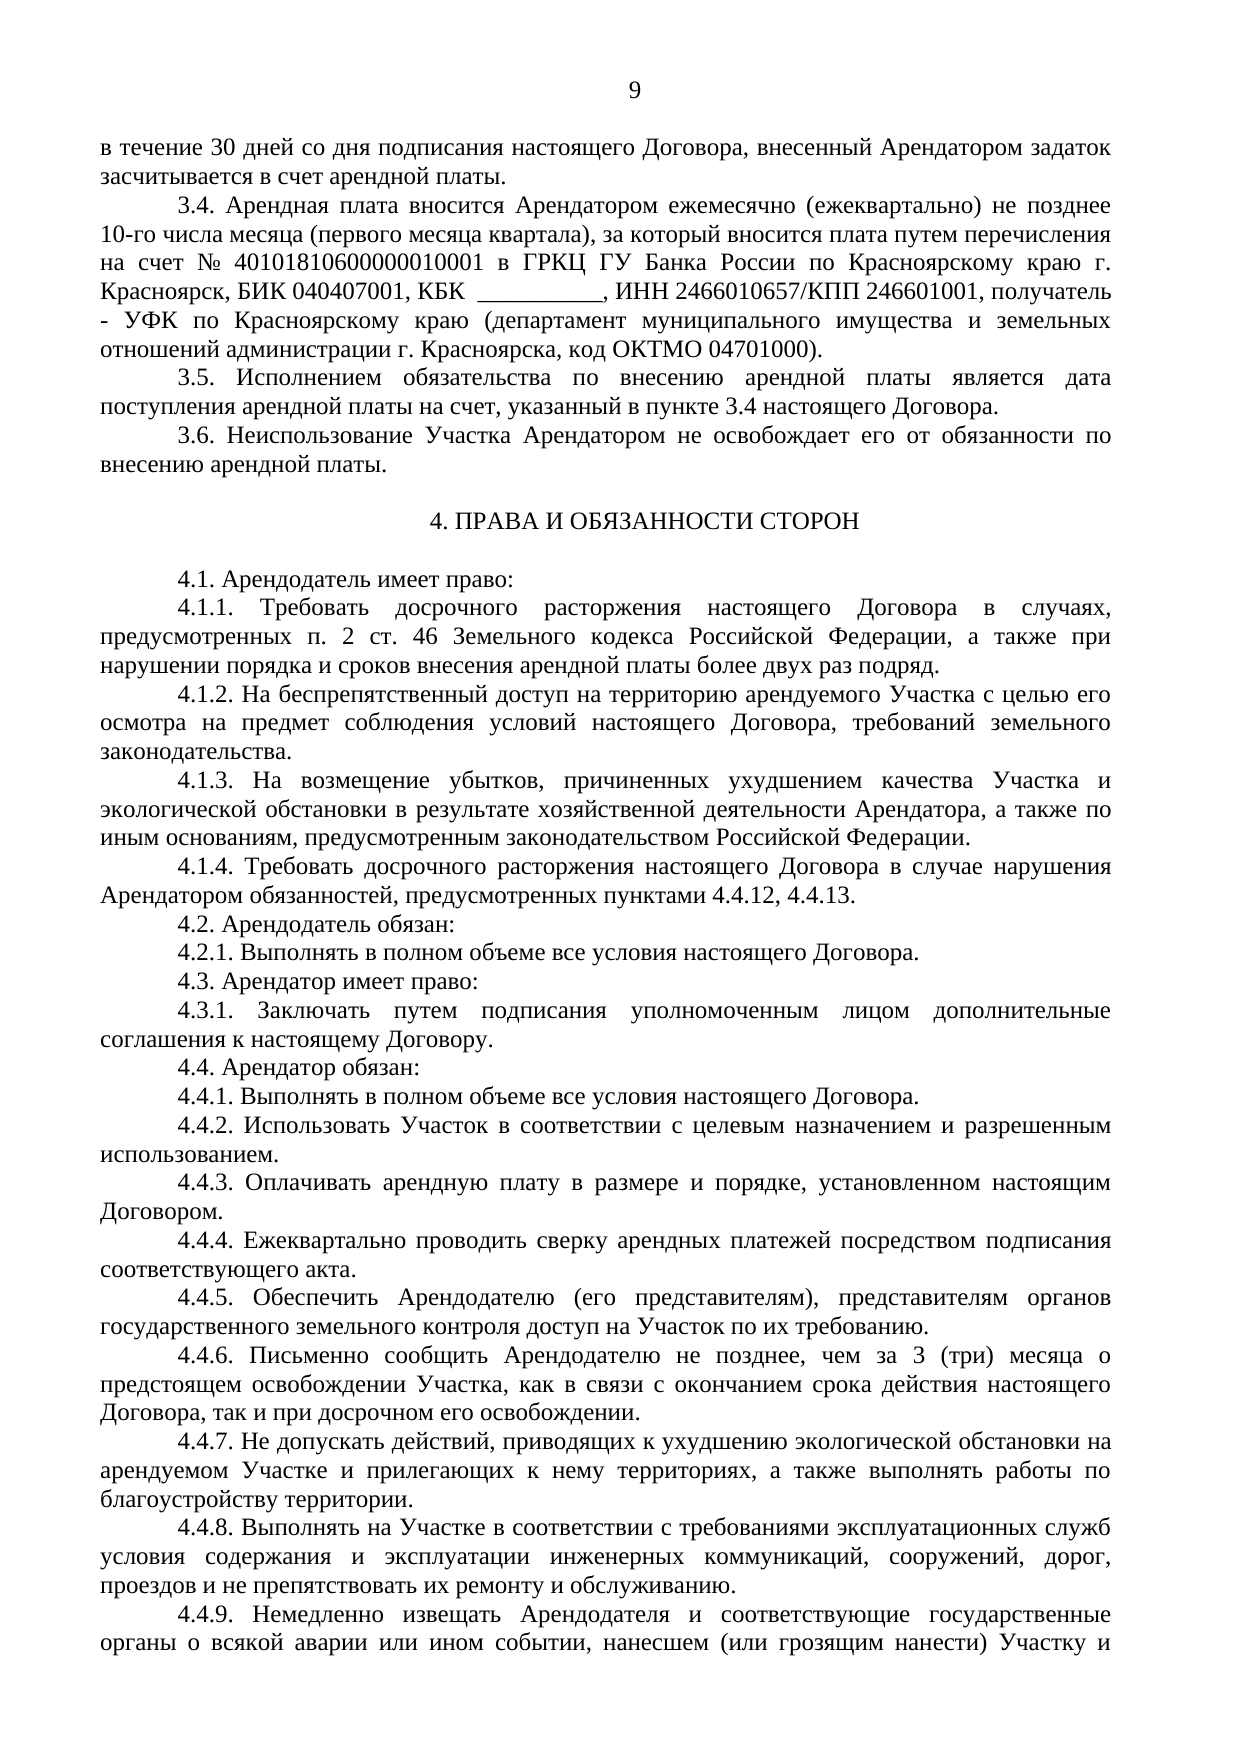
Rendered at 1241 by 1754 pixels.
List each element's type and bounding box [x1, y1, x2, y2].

table_header [89, 133, 1123, 1656]
